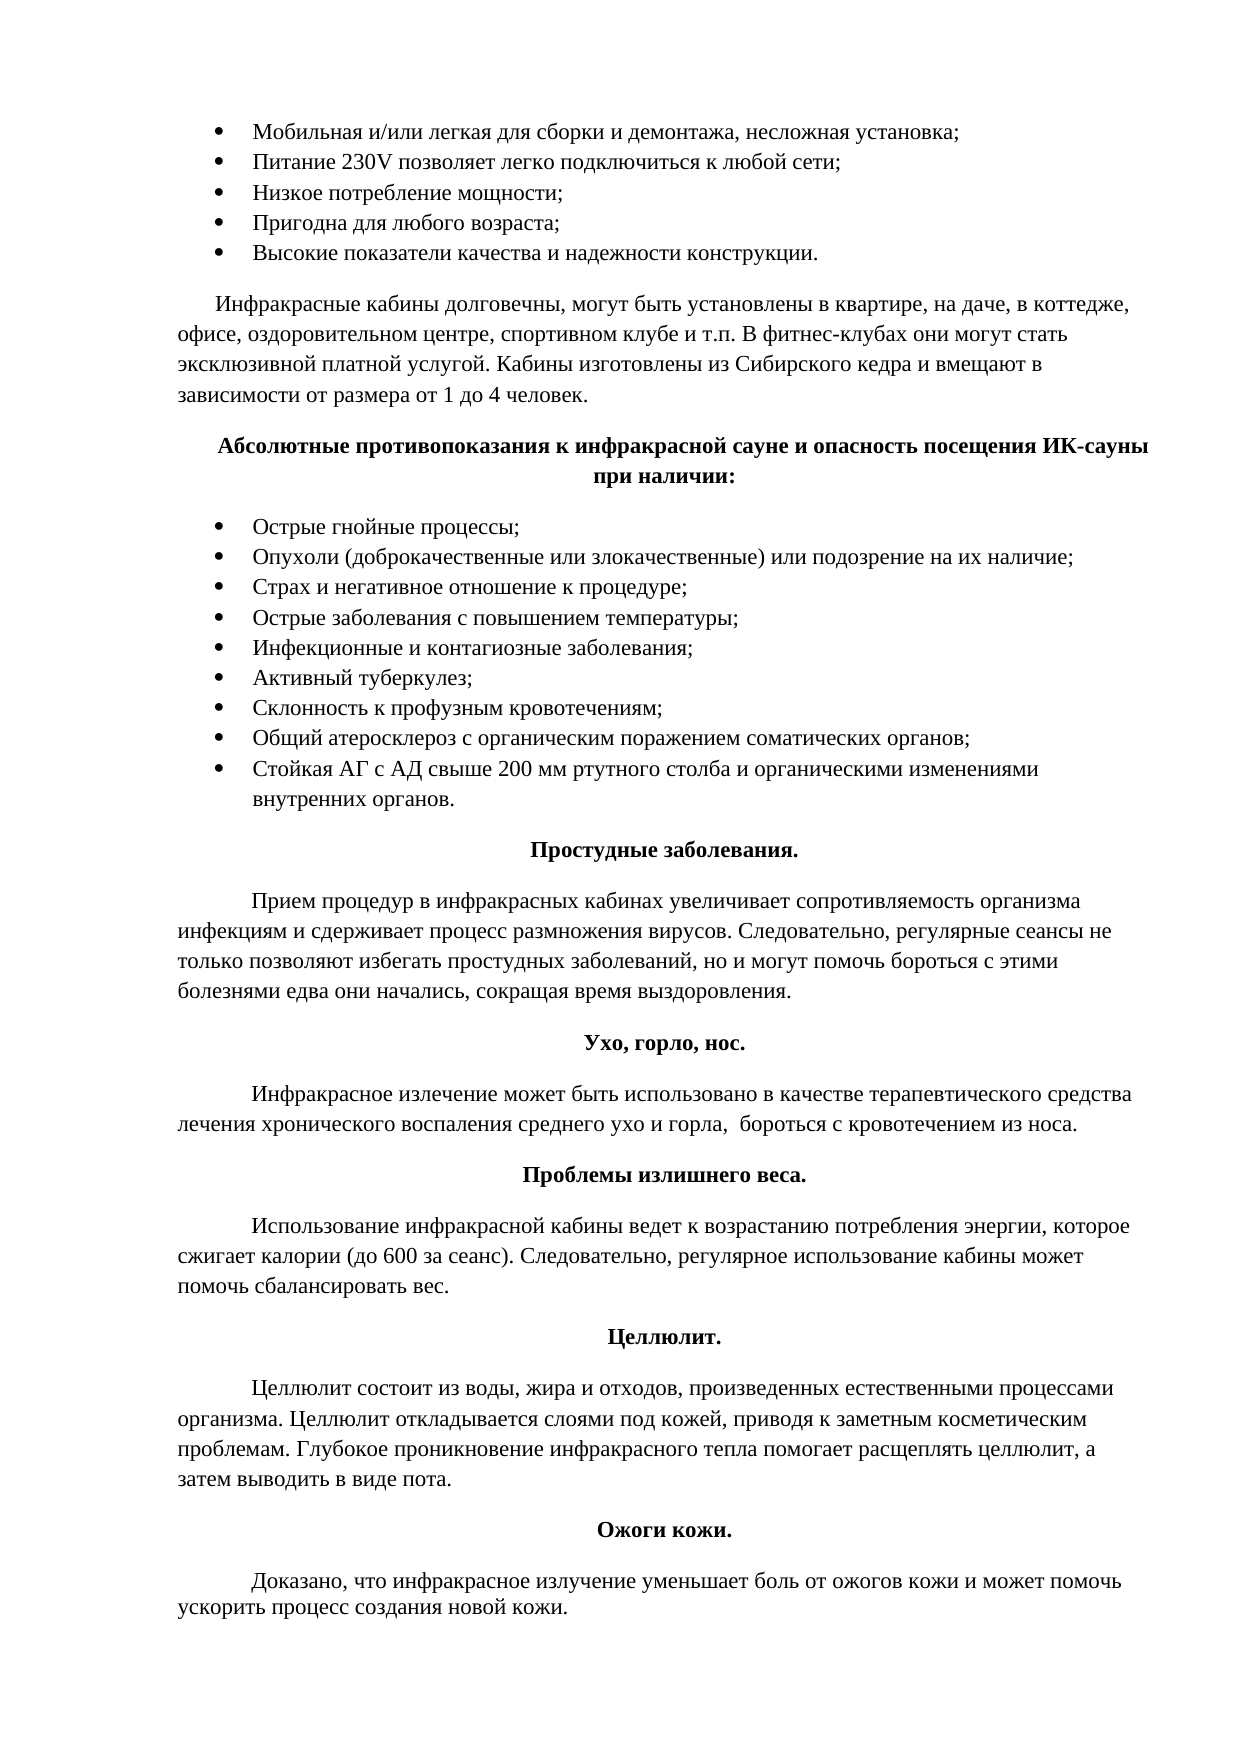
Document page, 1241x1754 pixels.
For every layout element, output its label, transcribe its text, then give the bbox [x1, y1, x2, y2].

text Использование инфракрасной кабины ведет к возрастанию потребления энергии, которое сжигает калории (до 600 за сеанс). Следовательно, регулярное использование кабины может помочь сбалансировать вес. [177, 1212, 1152, 1299]
text Целлюлит. [177, 1323, 1152, 1350]
text Целлюлит состоит из воды, жира и отходов, произведенных естественными процессами организма. Целлюлит откладывается слоями под кожей, приводя к заметным косметическим проблемам. Глубокое проникновение инфракрасного тепла помогает расщеплять целлюлит, а затем выводить в виде пота. [177, 1374, 1152, 1491]
list Острые гнойные процессы; [215, 513, 1152, 539]
list Опухоли (доброкачественные или злокачественные) или подозрение на их наличие; [215, 543, 1152, 569]
text Простудные заболевания. [177, 836, 1152, 862]
text Инфракрасные кабины долговечны, могут быть установлены в квартире, на даче, в коттедже, офисе, оздоровительном центре, спортивном клубе и т.п. В фитнес-клубах они могут стать эксклюзивной платной услугой. Кабины изготовлены из Сибирского кедра и вмещают в зависимости от размера от 1 до 4 человек. [177, 290, 1152, 407]
text Ухо, горло, нос. [177, 1028, 1152, 1055]
text Абсолютные противопоказания к инфракрасной сауне и опасность посещения ИК-сауны при наличии: [177, 432, 1152, 488]
text Доказано, что инфракрасное излучение уменьшает боль от ожогов кожи и может помочь ускорить процесс создания новой кожи. [177, 1567, 1152, 1620]
text Проблемы излишнего веса. [177, 1161, 1152, 1187]
list Мобильная и/или легкая для сборки и демонтажа, несложная установка; [215, 118, 1152, 144]
text Прием процедур в инфракрасных кабинах увеличивает сопротивляемость организма инфекциям и сдерживает процесс размножения вирусов. Следовательно, регулярные сеансы не только позволяют избегать простудных заболеваний, но и могут помочь бороться с этими болезнями едва они начались, сокращая время выздоровления. [177, 887, 1152, 1004]
list Общий атеросклероз с органическим поражением соматических органов; [215, 724, 1152, 751]
list Инфекционные и контагиозные заболевания; [215, 634, 1152, 660]
list Острые заболевания с повышением температуры; [215, 603, 1152, 630]
list Низкое потребление мощности; [215, 178, 1152, 205]
text Инфракрасное излечение может быть использовано в качестве терапевтического средства лечения хронического воспаления среднего ухо и горла, бороться с кровотечением из носа. [177, 1079, 1152, 1136]
list Склонность к профузным кровотечениям; [215, 694, 1152, 721]
list Страх и негативное отношение к процедуре; [215, 573, 1152, 600]
list Высокие показатели качества и надежности конструкции. [215, 239, 1152, 265]
list Стойкая АГ с АД свыше 200 мм ртутного столба и органическими изменениями внутренних органов. [215, 754, 1152, 811]
list Питание 230V позволяет легко подключиться к любой сети; [215, 148, 1152, 175]
list Пригодна для любого возраста; [215, 209, 1152, 235]
text Ожоги кожи. [177, 1516, 1152, 1542]
list Активный туберкулез; [215, 664, 1152, 690]
